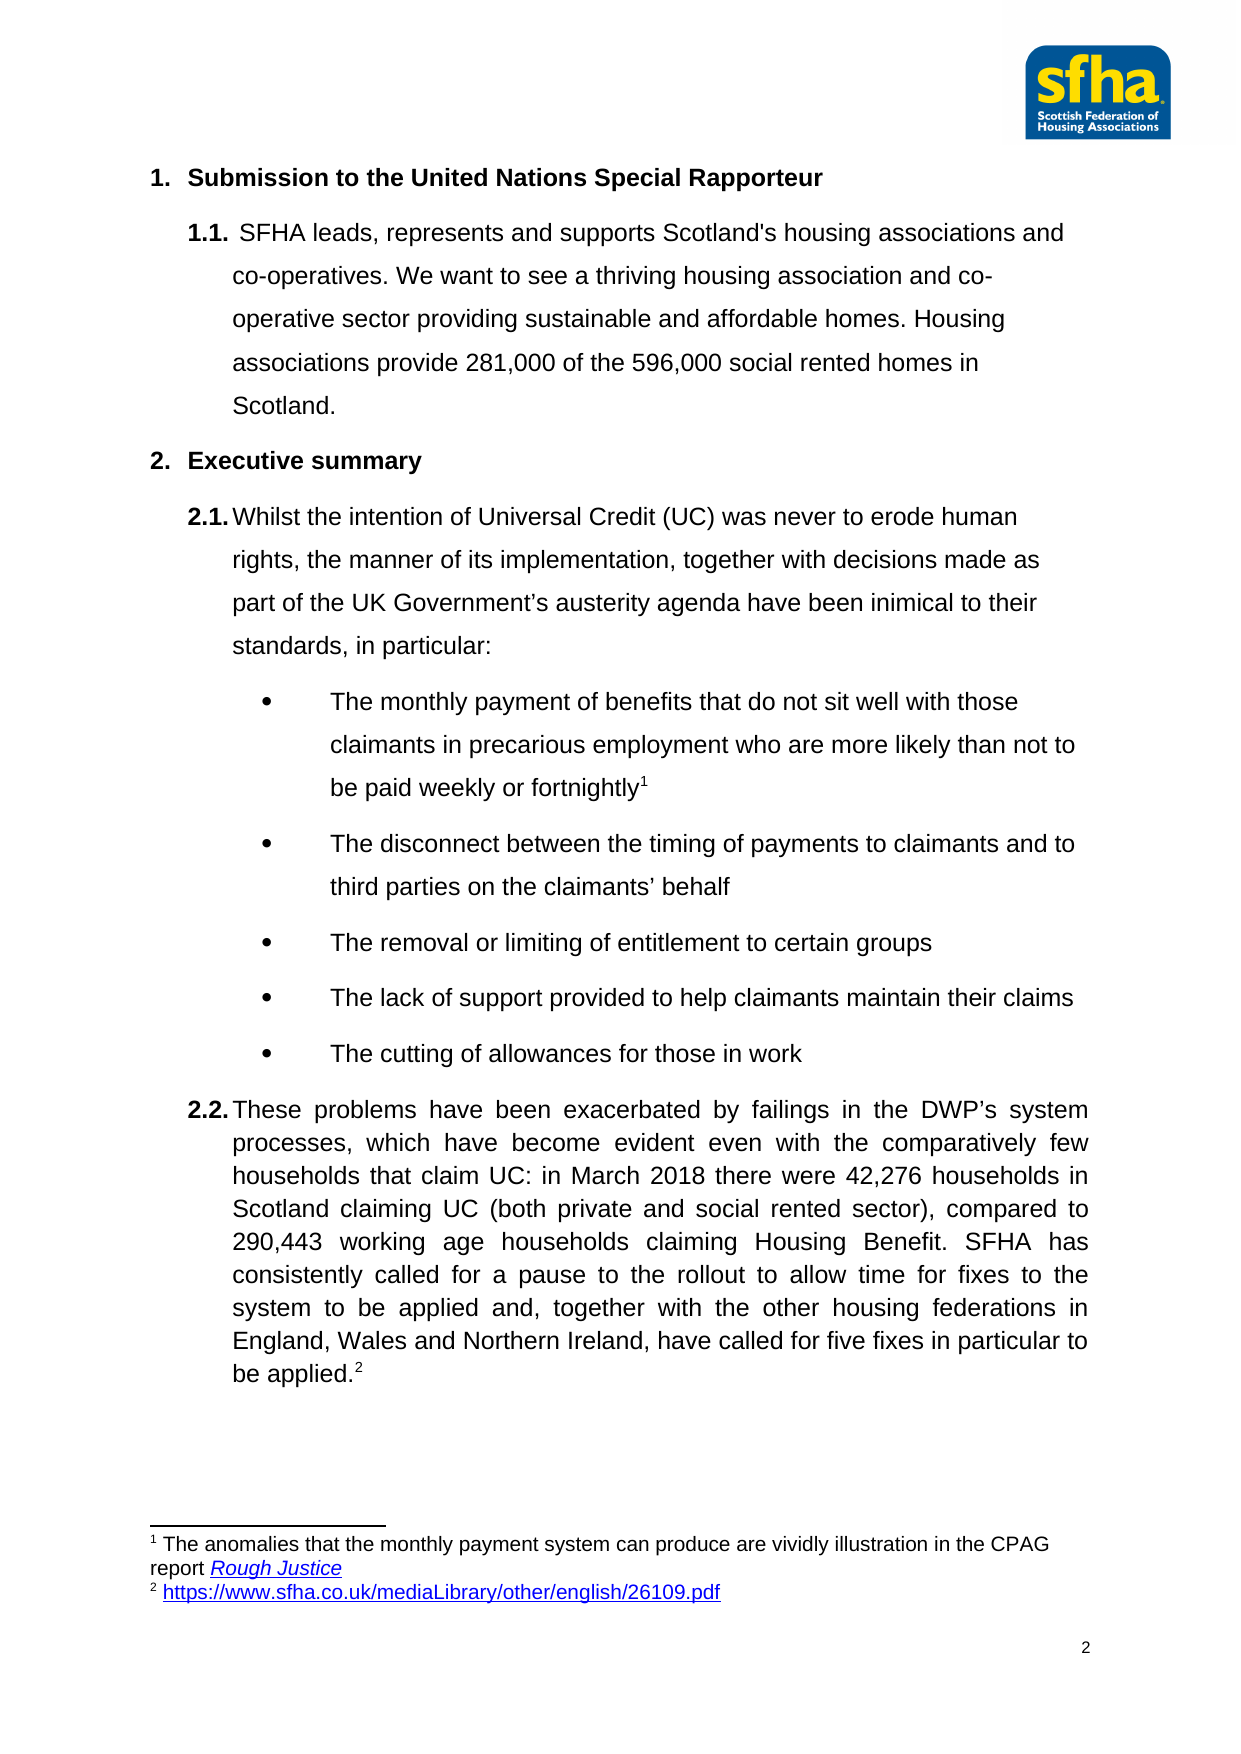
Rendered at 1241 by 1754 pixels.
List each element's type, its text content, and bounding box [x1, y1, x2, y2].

list The removal or limiting of entitlement to certain groups [262, 928, 1090, 957]
list The lack of support provided to help claimants maintain their claims [262, 983, 1090, 1012]
list The cutting of allowances for those in work [262, 1039, 1090, 1068]
list The monthly payment of benefits that do not sit well with those claimants in precarious employment who are more likely than not to be paid weekly or fortnightly [262, 687, 1090, 802]
text Submission to the United Nations Special Rapporteur [150, 162, 1090, 191]
text These problems have been exacerbated by failings in the DWP’s system processes, which have become evident even with the comparatively few households that claim UC: in March 2018 there were 42,276 households in Scotland claiming UC (both private and social rented sector), compared to 290,443 working age households claiming Housing Benefit. SFHA has consistently called for a pause to the rollout to allow time for fixes to the system to be applied and, together with the other housing federations in England, Wales and Northern Ireland, have called for five fixes in particular to be applied. [187, 1095, 1090, 1388]
text SFHA leads, represents and supports Scotland's housing associations and co-operatives. We want to see a thriving housing association and co-operative sector providing sustainable and affordable homes. Housing associations provide 281,000 of the 596,000 social rented homes in Scotland. [187, 218, 1090, 419]
text Whilst the intention of Universal Credit (UC) was never to erode human rights, the manner of its implementation, together with decisions made as part of the UK Government’s austerity agenda have been inimical to their standards, in particular: [187, 502, 1090, 660]
list The disconnect between the timing of payments to claimants and to third parties on the claimants’ behalf [262, 829, 1090, 901]
picture [1001, 0, 1236, 145]
text Executive summary [150, 446, 1090, 475]
